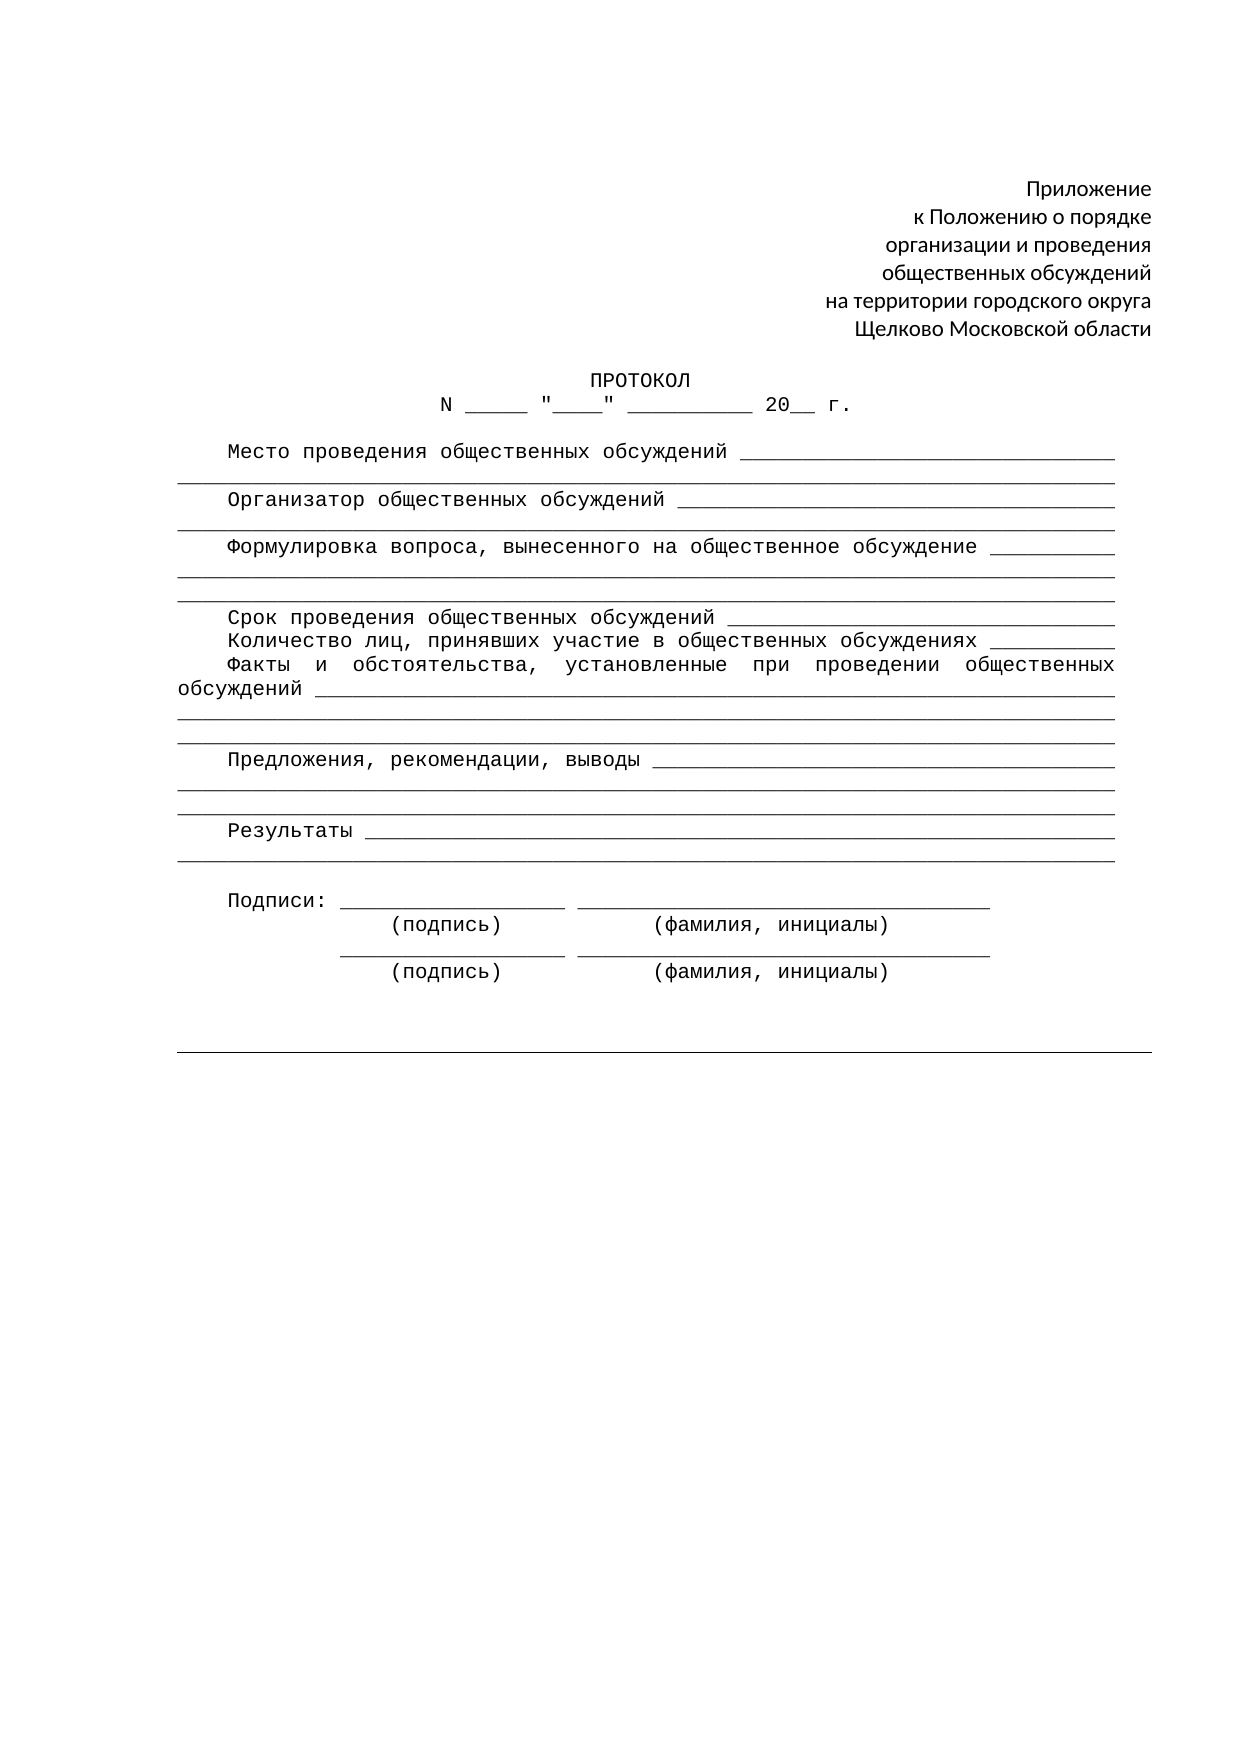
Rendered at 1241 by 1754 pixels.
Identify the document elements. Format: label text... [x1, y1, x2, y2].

text ___________________________________________________________________________ [177, 701, 1152, 725]
text Организатор общественных обсуждений ___________________________________ [177, 488, 1152, 512]
text ___________________________________________________________________________ [177, 772, 1152, 796]
text Количество лиц, принявших участие в общественных обсуждениях __________ [177, 630, 1152, 654]
text Приложение [177, 174, 1152, 202]
text Формулировка вопроса, вынесенного на общественное обсуждение __________ [177, 536, 1152, 559]
text обсуждений ________________________________________________________________ [177, 678, 1152, 701]
text ___________________________________________________________________________ [177, 725, 1152, 749]
text Результаты ____________________________________________________________ [177, 819, 1152, 843]
text Факты и обстоятельства, установленные при проведении общественных [177, 654, 1152, 678]
text Подписи: __________________ _________________________________ [177, 891, 1152, 914]
text ___________________________________________________________________________ [177, 796, 1152, 819]
text __________________ _________________________________ [177, 938, 1152, 961]
text Предложения, рекомендации, выводы _____________________________________ [177, 749, 1152, 772]
text (подпись) (фамилия, инициалы) [177, 961, 1152, 985]
text ПРОТОКОЛ [177, 370, 1152, 394]
text ___________________________________________________________________________ [177, 512, 1152, 536]
text общественных обсуждений [177, 258, 1152, 286]
text организации и проведения [177, 230, 1152, 258]
text Срок проведения общественных обсуждений _______________________________ [177, 607, 1152, 630]
text к Положению о порядке [177, 202, 1152, 230]
text на территории городского округа [177, 286, 1152, 314]
text ___________________________________________________________________________ [177, 559, 1152, 583]
text Место проведения общественных обсуждений ______________________________ [177, 441, 1152, 465]
text ___________________________________________________________________________ [177, 843, 1152, 867]
text ___________________________________________________________________________ [177, 465, 1152, 488]
text N _____ "____" __________ 20__ г. [177, 394, 1152, 418]
text Щелково Московской области [177, 314, 1152, 342]
text ___________________________________________________________________________ [177, 583, 1152, 607]
text (подпись) (фамилия, инициалы) [177, 914, 1152, 938]
